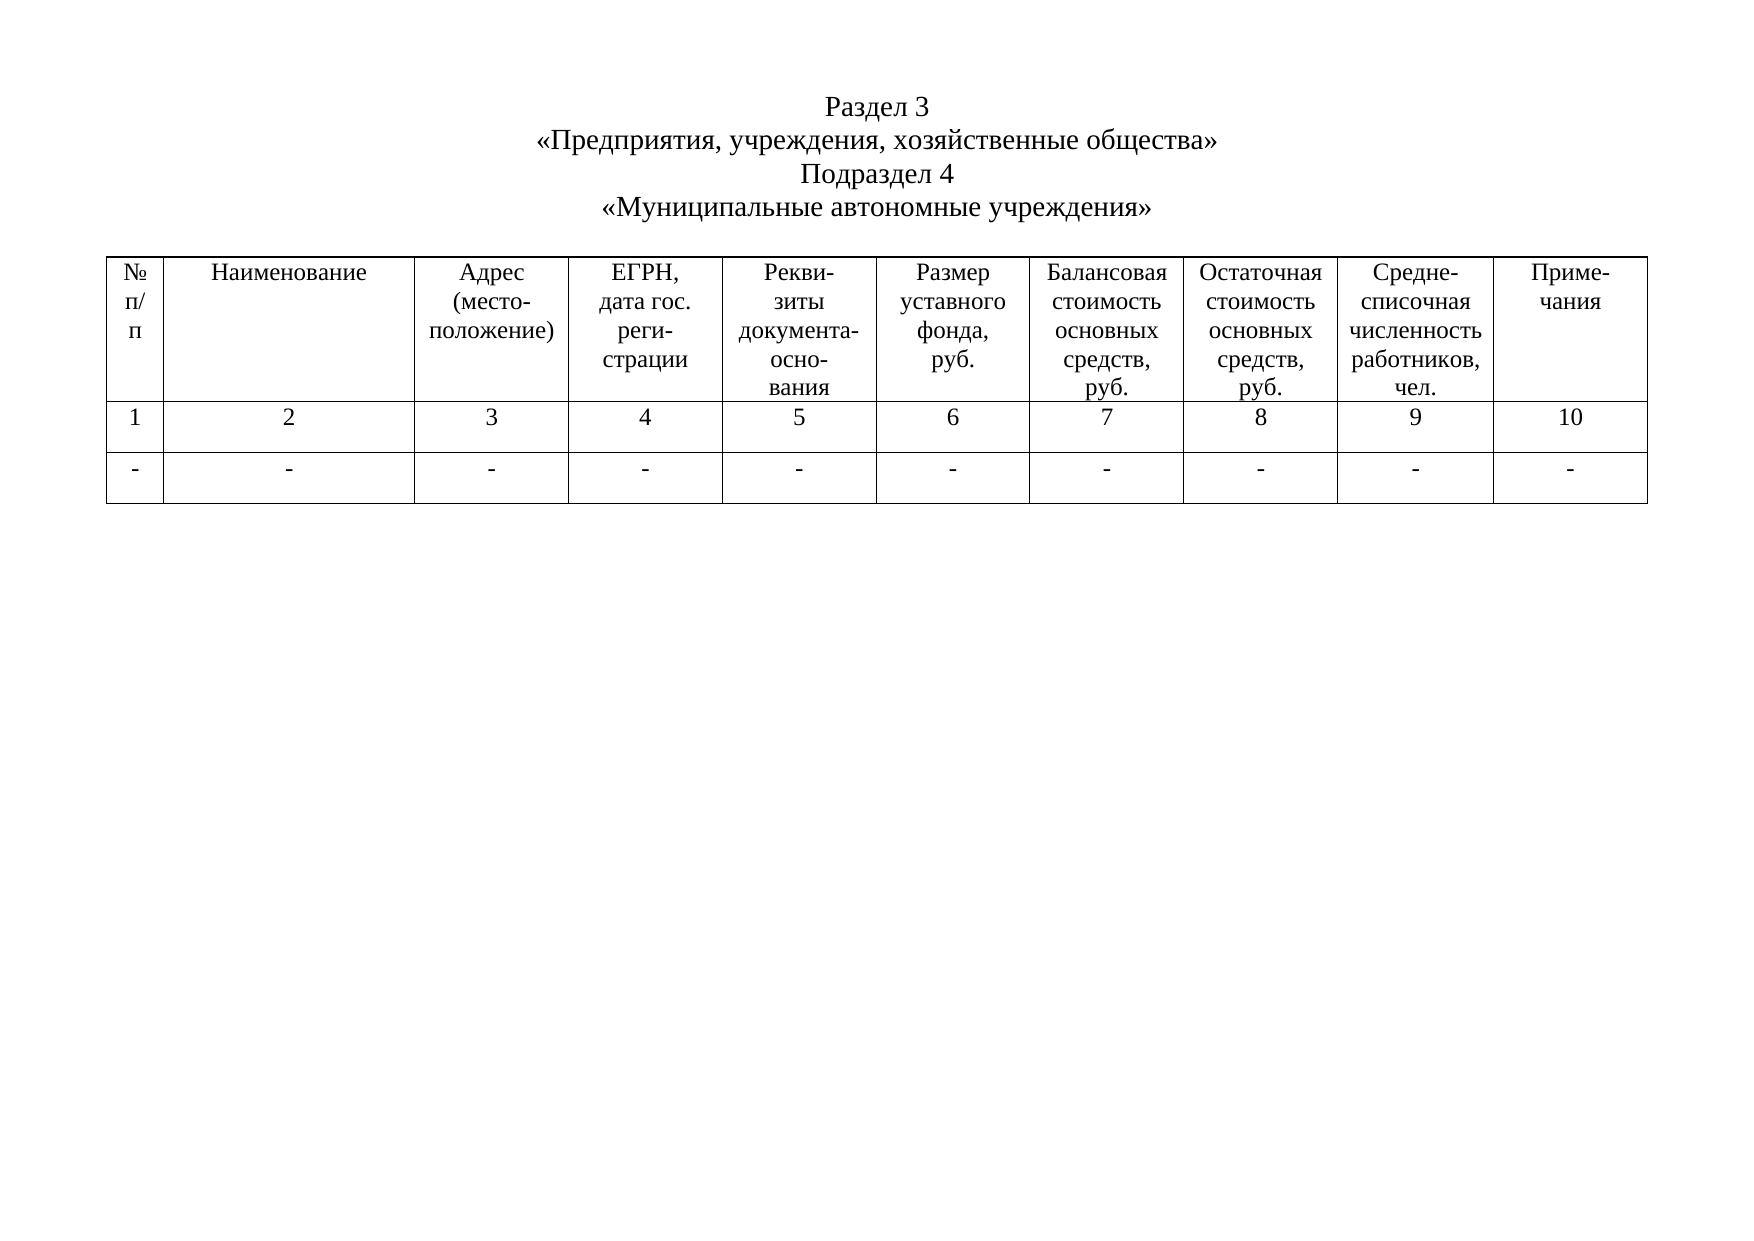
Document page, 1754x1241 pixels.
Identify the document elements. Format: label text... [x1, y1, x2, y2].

table_header Размер уставного фонда, руб. [877, 258, 1029, 401]
table_header ЕГРН, дата гос. реги- страции [569, 258, 722, 401]
table_cell - [1184, 453, 1337, 502]
table_cell - [1338, 453, 1493, 502]
table_cell 4 [569, 402, 722, 452]
table_cell 1 [107, 402, 163, 452]
table_cell 9 [1338, 402, 1493, 452]
table_cell - [164, 453, 414, 502]
table_cell 6 [877, 402, 1029, 452]
text Раздел 3 [118, 89, 1636, 122]
table_cell - [877, 453, 1029, 502]
text «Предприятия, учреждения, хозяйственные общества» [118, 122, 1636, 156]
table_cell - [723, 453, 876, 502]
table_cell - [107, 453, 163, 502]
table_cell 7 [1030, 402, 1183, 452]
table_header Наименование [164, 258, 414, 401]
table_header Средне- списочная численность работников, чел. [1338, 258, 1493, 401]
text «Муниципальные автономные учреждения» [118, 189, 1636, 223]
text Подраздел 4 [118, 156, 1636, 189]
table_cell 2 [164, 402, 414, 452]
table_cell 5 [723, 402, 876, 452]
table_header Приме- чания [1494, 258, 1647, 401]
table_header № п/п [107, 258, 163, 401]
table_cell - [1030, 453, 1183, 502]
table_cell - [569, 453, 722, 502]
table_cell 8 [1184, 402, 1337, 452]
table_header Рекви- зиты документа- осно- вания [723, 258, 876, 401]
table_header Остаточная стоимость основных средств, руб. [1184, 258, 1337, 401]
table_cell - [1494, 453, 1647, 502]
table_cell - [415, 453, 568, 502]
table_header Адрес (место- положение) [415, 258, 568, 401]
table_cell 3 [415, 402, 568, 452]
table_cell 10 [1494, 402, 1647, 452]
table_header Балансовая стоимость основных средств, руб. [1030, 258, 1183, 401]
